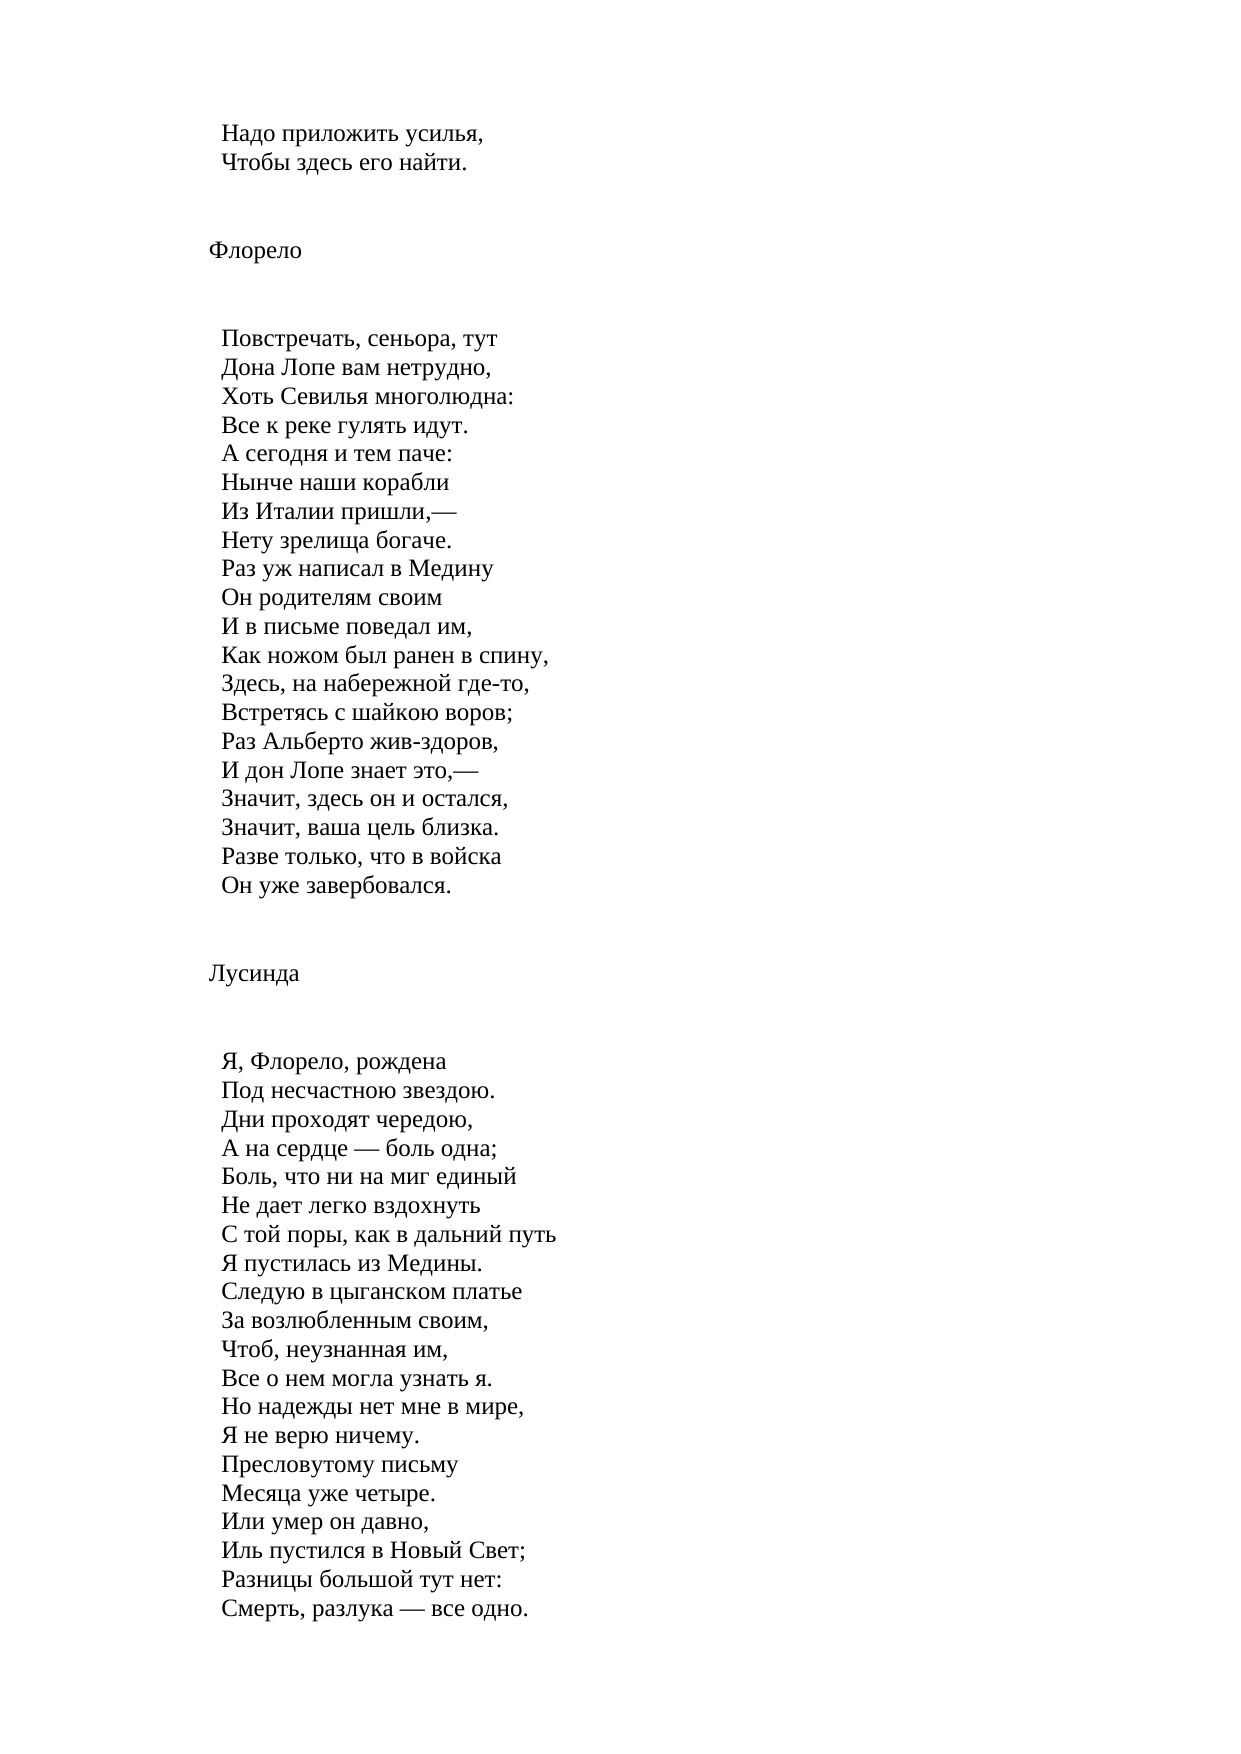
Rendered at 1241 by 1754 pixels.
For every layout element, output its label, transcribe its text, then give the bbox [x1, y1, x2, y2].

text Разницы большой тут нет: [177, 1564, 1152, 1593]
text Чтобы здесь его найти. [177, 147, 1152, 176]
text Чтоб, неузнанная им, [177, 1334, 1152, 1363]
text Все о нем могла узнать я. [177, 1363, 1152, 1391]
text Значит, здесь он и остался, [177, 783, 1152, 812]
text Дона Лопе вам нетрудно, [177, 352, 1152, 381]
text Хоть Севилья многолюдна: [177, 381, 1152, 410]
text Разве только, что в войска [177, 841, 1152, 870]
text Надо приложить усилья, [177, 118, 1152, 147]
text Не дает легко вздохнуть [177, 1190, 1152, 1219]
text И в письме поведал им, [177, 611, 1152, 640]
text Я не верю ничему. [177, 1420, 1152, 1449]
text Он родителям своим [177, 582, 1152, 611]
text Иль пустился в Новый Свет; [177, 1535, 1152, 1564]
text Или умер он давно, [177, 1506, 1152, 1535]
text Нынче наши корабли [177, 467, 1152, 496]
text Он уже завербовался. [177, 870, 1152, 898]
text Пресловутому письму [177, 1449, 1152, 1478]
text Повстречать, сеньора, тут [177, 323, 1152, 352]
text Смерть, разлука — все одно. [177, 1593, 1152, 1621]
text Значит, ваша цель близка. [177, 812, 1152, 841]
text Следую в цыганском платье [177, 1276, 1152, 1305]
text Раз Альберто жив-здоров, [177, 726, 1152, 755]
text Боль, что ни на миг единый [177, 1161, 1152, 1190]
text Встретясь с шайкою воров; [177, 697, 1152, 726]
text Здесь, на набережной где-то, [177, 668, 1152, 697]
text А сегодня и тем паче: [177, 438, 1152, 467]
text Но надежды нет мне в мире, [177, 1391, 1152, 1420]
text Лусинда [177, 958, 1152, 987]
text Раз уж написал в Медину [177, 553, 1152, 582]
text Месяца уже четыре. [177, 1478, 1152, 1506]
text Я, Флорело, рождена [177, 1046, 1152, 1075]
text Под несчастною звездою. [177, 1075, 1152, 1104]
text С той поры, как в дальний путь [177, 1219, 1152, 1248]
text Как ножом был ранен в спину, [177, 640, 1152, 668]
text Из Италии пришли,— [177, 496, 1152, 525]
text Дни проходят чередою, [177, 1104, 1152, 1133]
text Я пустилась из Медины. [177, 1248, 1152, 1276]
text Нету зрелища богаче. [177, 525, 1152, 553]
text За возлюбленным своим, [177, 1305, 1152, 1334]
text И дон Лопе знает это,— [177, 755, 1152, 783]
text А на сердце — боль одна; [177, 1133, 1152, 1161]
text Флорело [177, 235, 1152, 264]
text Все к реке гулять идут. [177, 410, 1152, 438]
